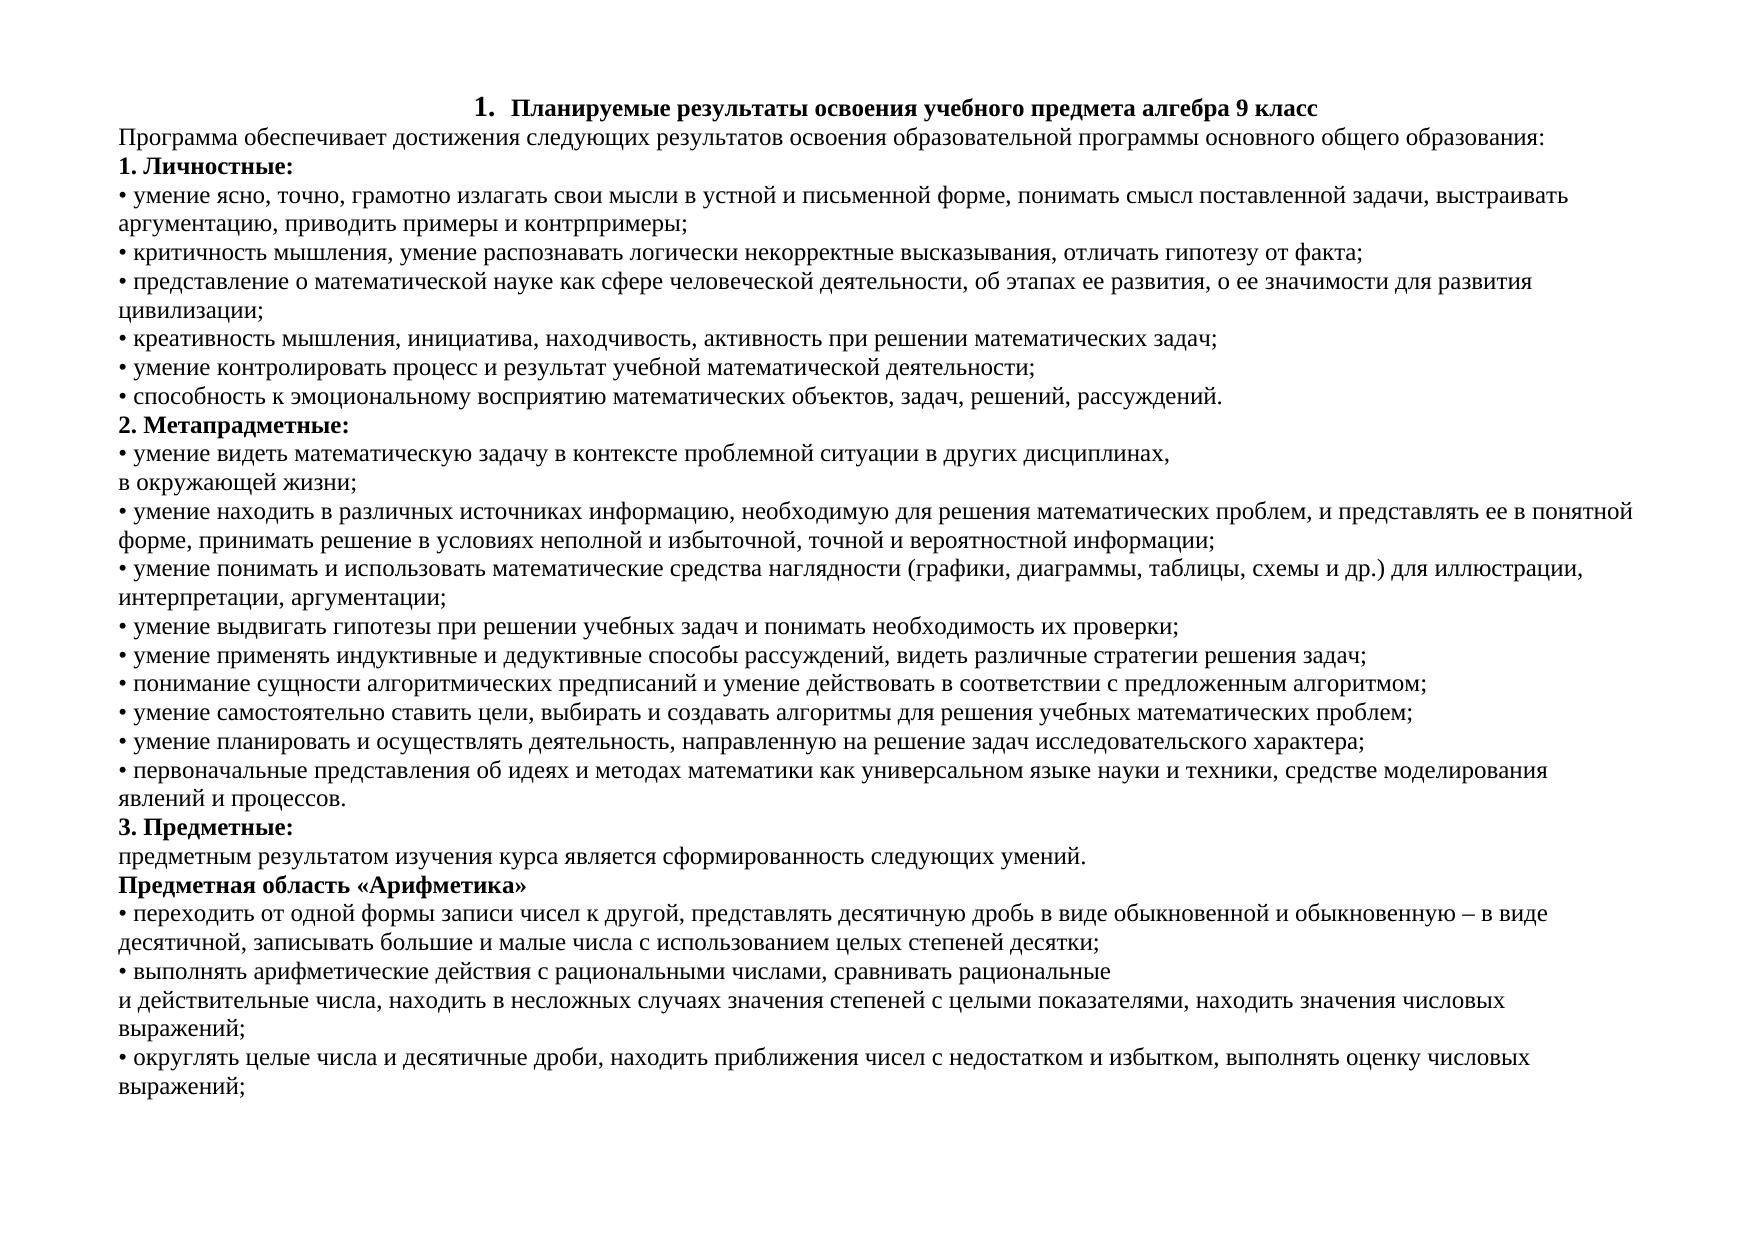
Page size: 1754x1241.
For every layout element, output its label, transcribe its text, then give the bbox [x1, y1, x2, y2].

text • первоначальные представления об идеях и методах математики как универсальном языке науки и техники, средстве моделирования явлений и процессов. [118, 755, 1636, 812]
text Предметная область «Арифметика» [118, 870, 1636, 898]
text • креативность мышления, инициатива, находчивость, активность при решении математических задач; [118, 323, 1636, 352]
text • умение выдвигать гипотезы при решении учебных задач и понимать необходимость их проверки; [118, 611, 1636, 640]
text • умение самостоятельно ставить цели, выбирать и создавать алгоритмы для решения учебных математических проблем; [118, 697, 1636, 726]
list Планируемые результаты освоения учебного предмета алгебра 9 класс [156, 89, 1636, 122]
text предметным результатом изучения курса является сформированность следующих умений. [118, 841, 1636, 870]
text • умение понимать и использовать математические средства наглядности (графики, диаграммы, таблицы, схемы и др.) для иллюстрации, интерпретации, аргументации; [118, 553, 1636, 611]
text 2. Метапрадметные: [118, 410, 1636, 438]
text • выполнять арифметические действия с рациональными числами, сравнивать рациональные [118, 956, 1636, 985]
text • понимание сущности алгоритмических предписаний и умение действовать в соответствии с предложенным алгоритмом; [118, 668, 1636, 697]
text 3. Предметные: [118, 812, 1636, 841]
text • округлять целые числа и десятичные дроби, находить приближения чисел с недостатком и избытком, выполнять оценку числовых выражений; [118, 1042, 1636, 1100]
text • умение ясно, точно, грамотно излагать свои мысли в устной и письменной форме, понимать смысл поставленной задачи, выстраивать аргументацию, приводить примеры и контрпримеры; [118, 180, 1636, 237]
text • критичность мышления, умение распознавать логически некорректные высказывания, отличать гипотезу от факта; [118, 237, 1636, 266]
text • умение планировать и осуществлять деятельность, направленную на решение задач исследовательского характера; [118, 726, 1636, 755]
text • умение контролировать процесс и результат учебной математической деятельности; [118, 352, 1636, 381]
text • переходить от одной формы записи чисел к другой, представлять десятичную дробь в виде обыкновенной и обыкновенную – в виде десятичной, записывать большие и малые числа с использованием целых степеней десятки; [118, 898, 1636, 956]
text • умение находить в различных источниках информацию, необходимую для решения математических проблем, и представлять ее в понятной форме, принимать решение в условиях неполной и избыточной, точной и вероятностной информации; [118, 496, 1636, 553]
text и действительные числа, находить в несложных случаях значения степеней с целыми показателями, находить значения числовых выражений; [118, 985, 1636, 1042]
text в окружающей жизни; [118, 467, 1636, 496]
text • умение видеть математическую задачу в контексте проблемной ситуации в других дисциплинах, [118, 438, 1636, 467]
text • умение применять индуктивные и дедуктивные способы рассуждений, видеть различные стратегии решения задач; [118, 640, 1636, 668]
text • представление о математической науке как сфере человеческой деятельности, об этапах ее развития, о ее значимости для развития цивилизации; [118, 266, 1636, 323]
text • способность к эмоциональному восприятию математических объектов, задач, решений, рассуждений. [118, 381, 1636, 410]
text 1. Личностные: [118, 151, 1636, 180]
text Программа обеспечивает достижения следующих результатов освоения образовательной программы основного общего образования: [118, 122, 1636, 151]
